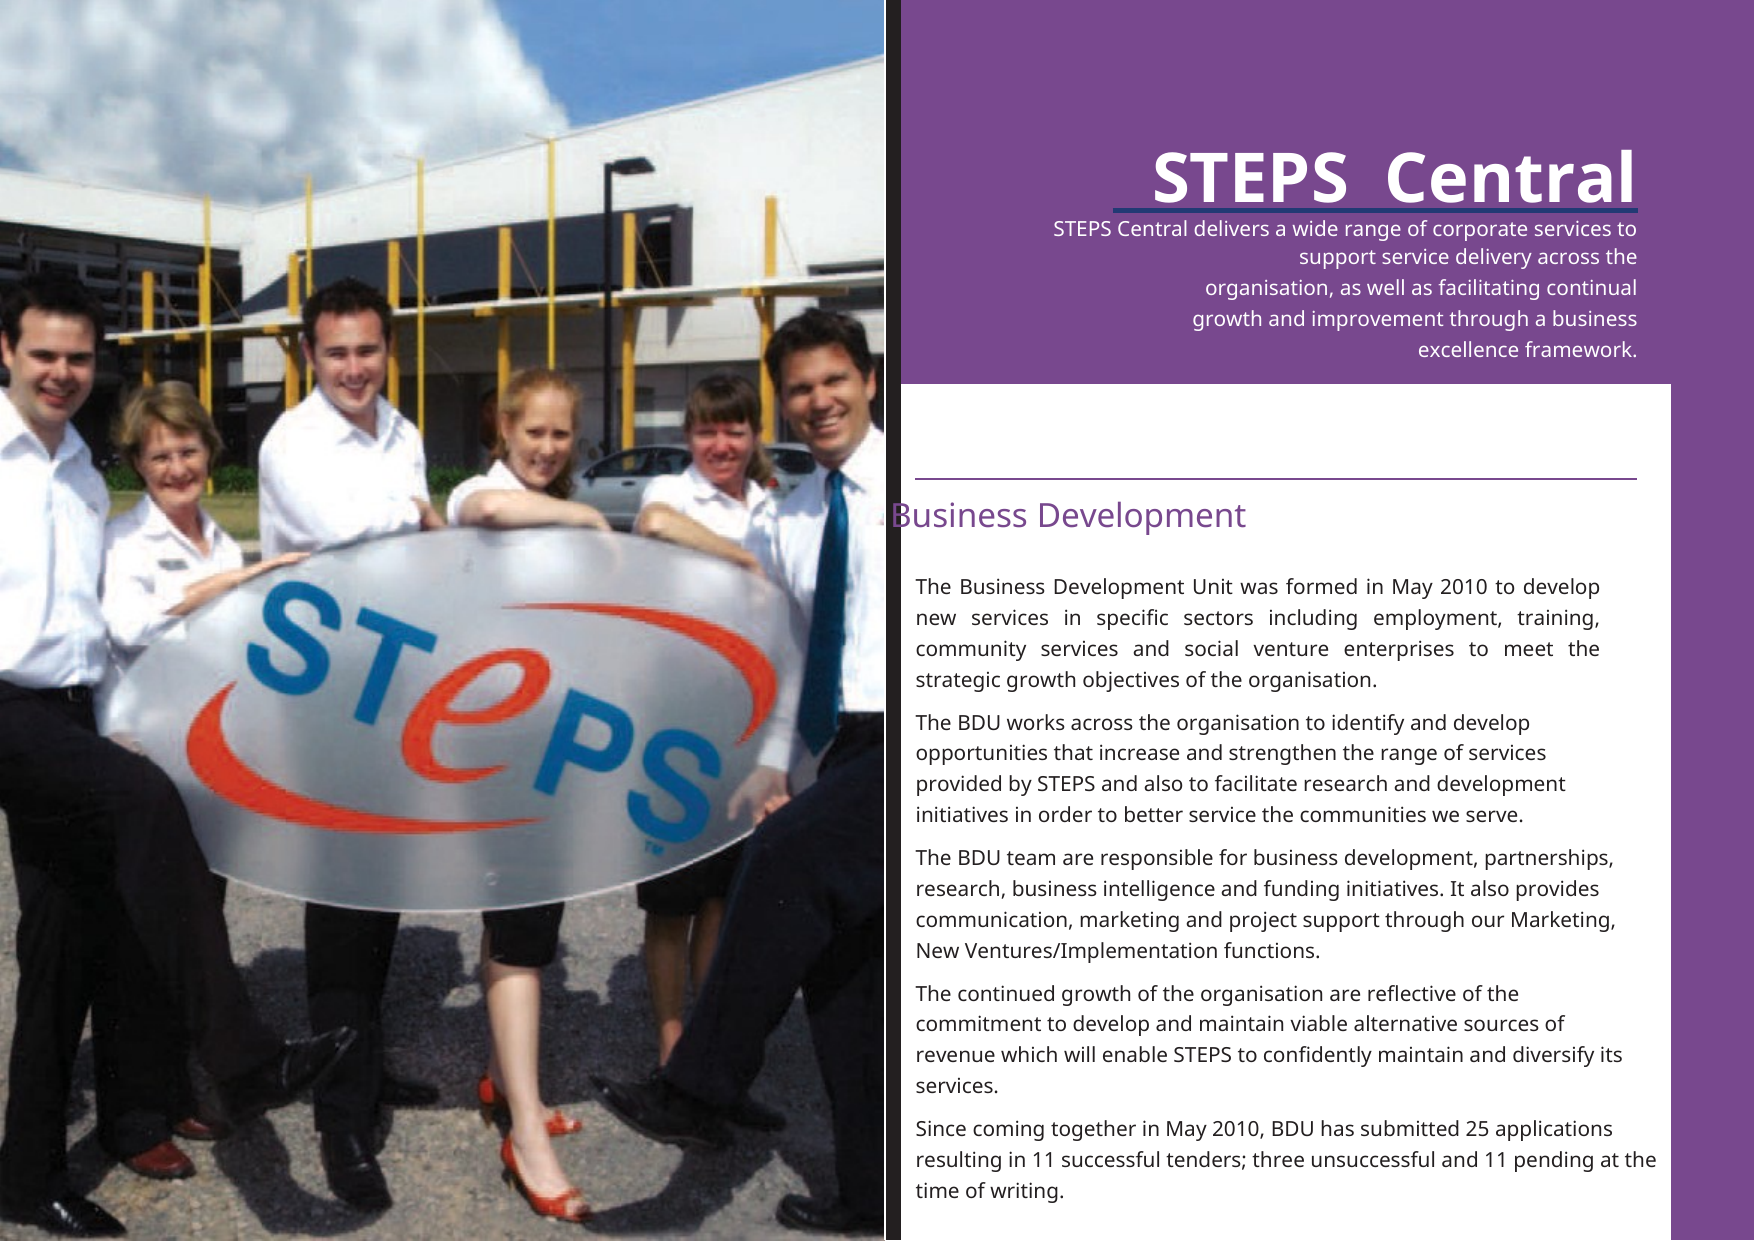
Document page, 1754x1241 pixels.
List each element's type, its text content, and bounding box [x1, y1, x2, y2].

text Since coming together in May 2010, BDU has submitted 25 applications resulting in 11 successful tenders; three unsuccessful and 11 pending at the time of writing. [915, 1114, 1699, 1204]
text The Business Development Unit was formed in May 2010 to develop new services in specific sectors including employment, training, community services and social venture enterprises to meet the strategic growth objectives of the organisation. [915, 572, 1601, 693]
subtitle Business Development [401, 492, 1735, 538]
text support service delivery across the organisation, as well as facilitating continual growth and improvement through a business [1156, 242, 1638, 333]
text STEPS Central delivers a wide range of corporate services to [252, 221, 1638, 240]
text The BDU team are responsible for business development, partnerships, research, business intelligence and funding initiatives. It also provides communication, marketing and project support through our Marketing, New Ventures/Implementation functions. [915, 843, 1641, 964]
subtitle STEPS Central [252, 127, 1638, 221]
text excellence framework. [252, 335, 1638, 364]
text The continued growth of the organisation are reflective of the commitment to develop and maintain viable alternative sources of revenue which will enable STEPS to confidently maintain and diversify its services. [915, 979, 1641, 1100]
picture [0, 0, 884, 1241]
text The BDU works across the organisation to identify and develop opportunities that increase and strengthen the range of services provided by STEPS and also to facilitate research and development initiatives in order to better service the communities we serve. [915, 708, 1601, 829]
